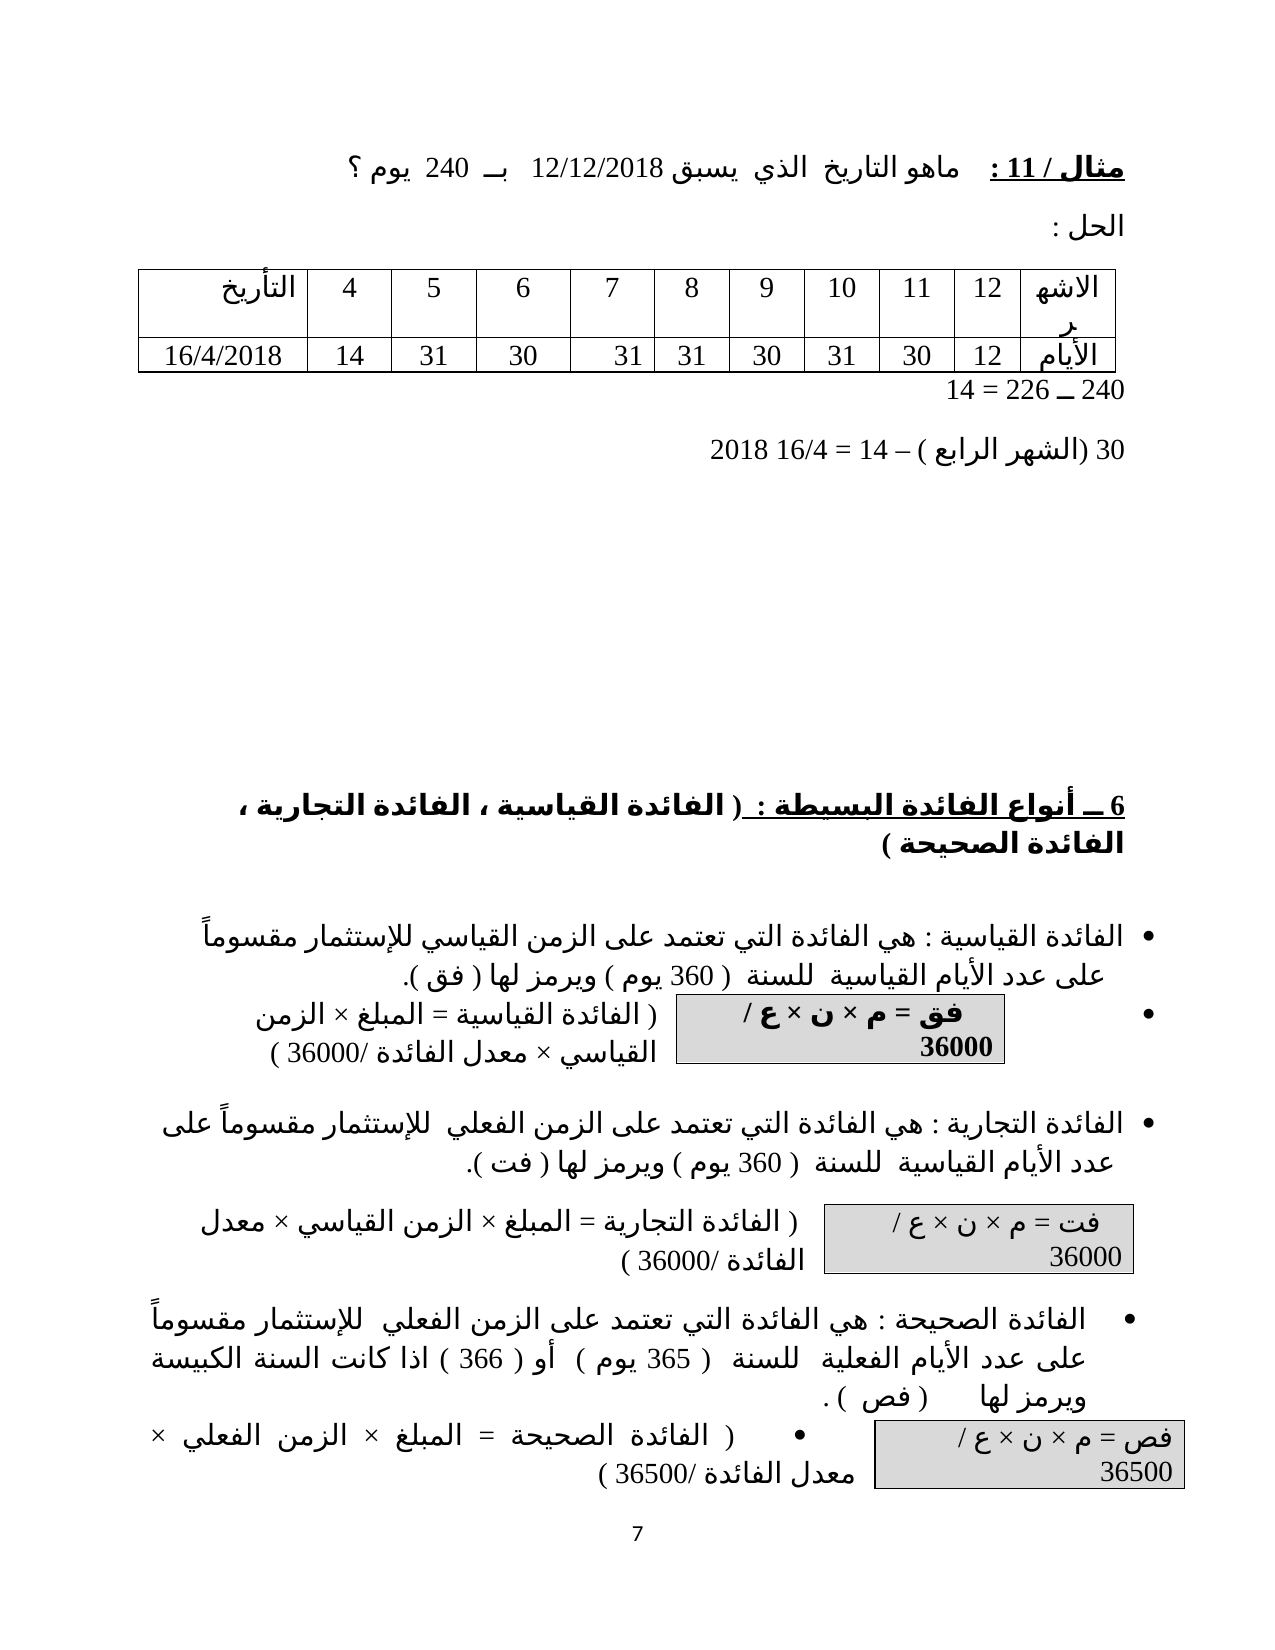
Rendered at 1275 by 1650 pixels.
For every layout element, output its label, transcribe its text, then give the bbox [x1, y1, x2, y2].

table_header 11 [880, 270, 954, 337]
table_header التأريخ [139, 270, 307, 337]
table_cell الأيام [1021, 338, 1115, 371]
table_header 10 [805, 270, 879, 337]
list ( الفائدة الصحيحة = المبلغ × الزمن الفعلي × معدل الفائدة /36500 ) [150, 1418, 1125, 1490]
list الفائدة القياسية : هي الفائدة التي تعتمد على الزمن القياسي للإستثمار مقسوماً على عدد الأيام القياسية للسنة ( 360 يوم ) ويرمز لها ( فق ). [150, 919, 1144, 992]
table_cell 31 [571, 338, 654, 371]
table_cell 16/4/2018 [139, 338, 307, 371]
table_cell 30 [730, 338, 804, 371]
list ( الفائدة القياسية = المبلغ × الزمن القياسي × معدل الفائدة /36000 ) [150, 997, 1144, 1069]
table_header 12 [955, 270, 1020, 337]
text مثال / 11 : ماهو التاريخ الذي يسبق 12/12/2018 بــ 240 يوم ؟ [150, 150, 1125, 183]
table_header 9 [730, 270, 804, 337]
text 6 ــ أنواع الفائدة البسيطة : ( الفائدة القياسية ، الفائدة التجارية ، الفائدة الصحيحة ) [150, 788, 1125, 860]
table_header الاشهر [1021, 270, 1115, 337]
text 240 ــ 226 = 14 [150, 372, 1125, 406]
table_header 5 [392, 270, 476, 337]
table_header 8 [655, 270, 729, 337]
table_cell 30 [880, 338, 954, 371]
table_cell 12 [955, 338, 1020, 371]
table_cell 30 [477, 338, 570, 371]
table_header فت = م × ن × ع / 36000 [825, 1205, 1133, 1272]
text 30 (الشهر الرابع ) – 14 = 16/4 2018 [150, 432, 1125, 465]
table_header 6 [477, 270, 570, 337]
list الفائدة التجارية : هي الفائدة التي تعتمد على الزمن الفعلي للإستثمار مقسوماً على عدد الأيام القياسية للسنة ( 360 يوم ) ويرمز لها ( فت ). [150, 1106, 1144, 1178]
table_header 4 [308, 270, 391, 337]
text ( الفائدة التجارية = المبلغ × الزمن القياسي × معدل الفائدة /36000 ) [150, 1204, 1125, 1276]
table_cell 31 [392, 338, 476, 371]
table_cell 14 [308, 338, 391, 371]
table_cell 31 [805, 338, 879, 371]
table_header فص = م × ن × ع / 36500 [876, 1421, 1184, 1488]
list الفائدة الصحيحة : هي الفائدة التي تعتمد على الزمن الفعلي للإستثمار مقسوماً على عدد الأيام الفعلية للسنة ( 365 يوم ) أو ( 366 ) اذا كانت السنة الكبيسة ويرمز لها ( فص ) . [150, 1302, 1125, 1413]
table_header 7 [571, 270, 654, 337]
table_header فق = م × ن × ع / 36000 [677, 995, 1004, 1062]
table_cell 31 [655, 338, 729, 371]
text الحل : [150, 209, 1125, 243]
